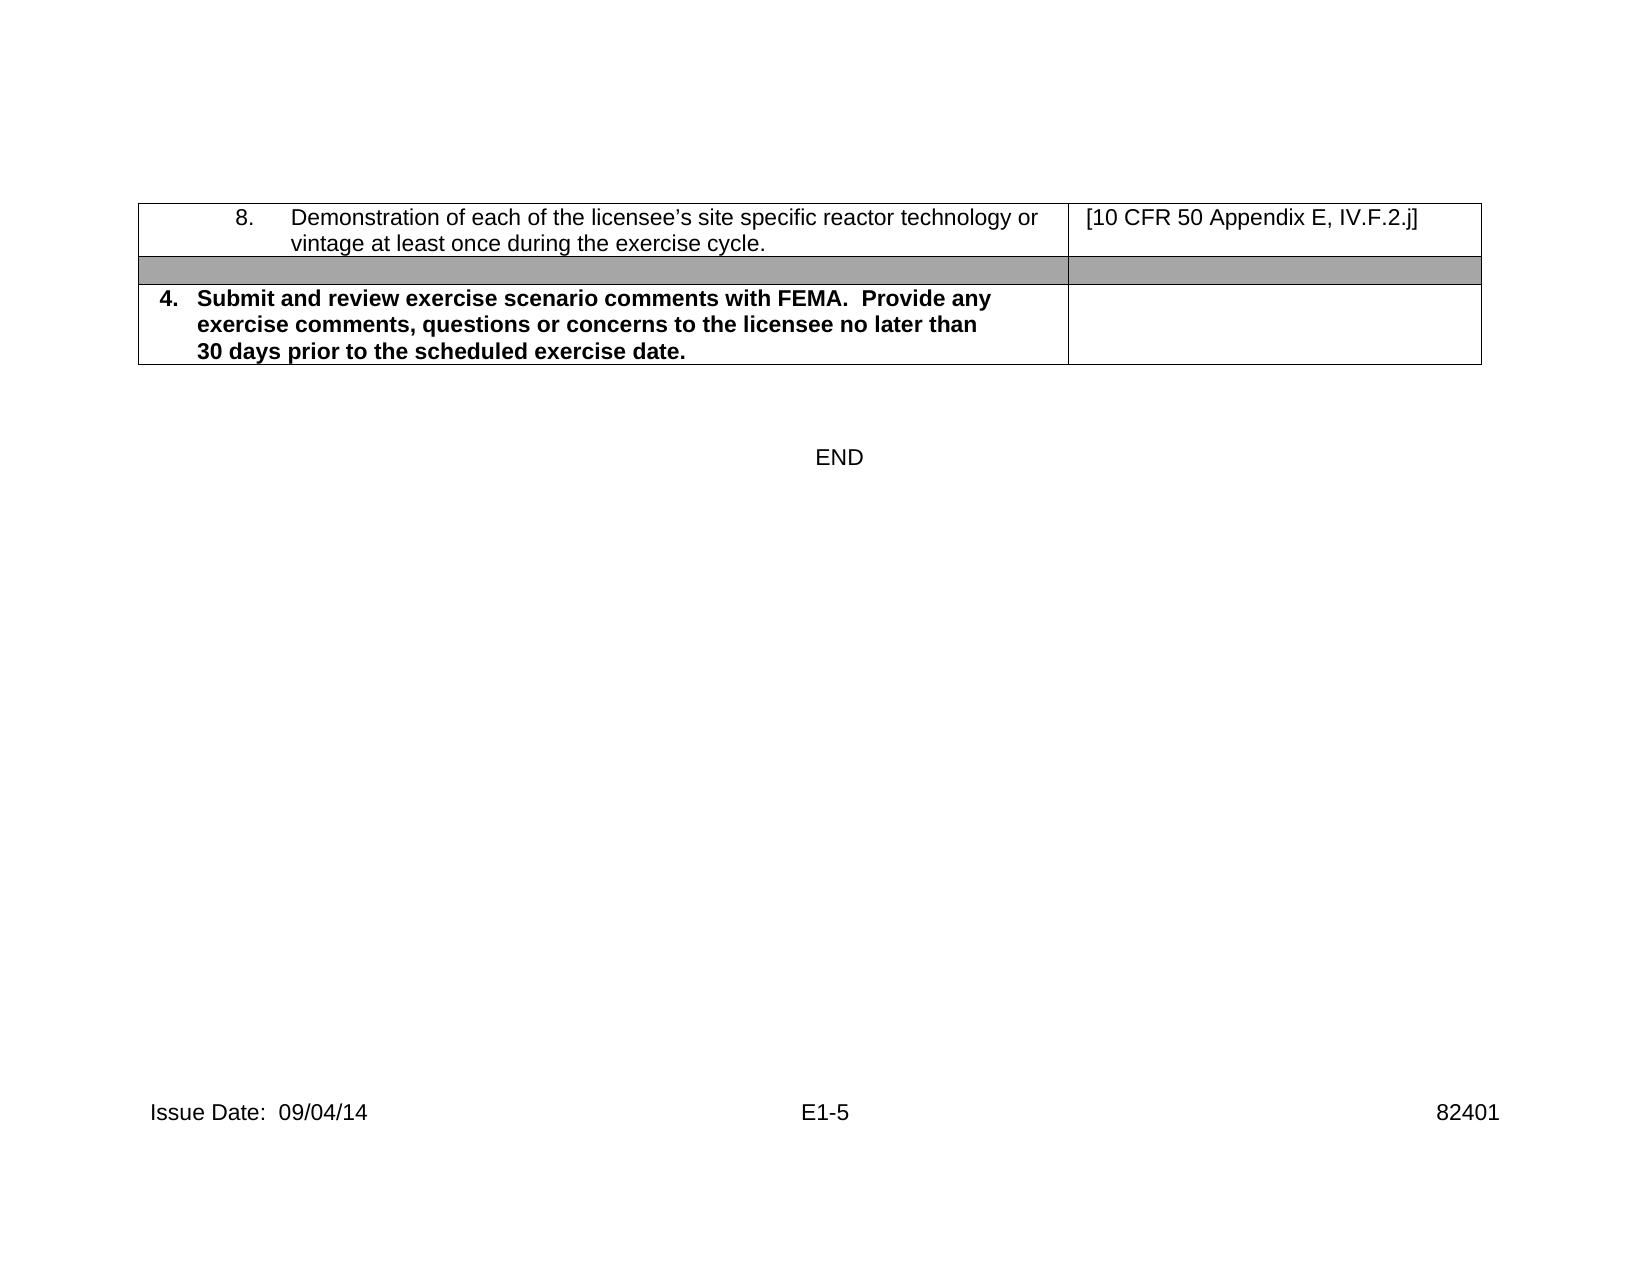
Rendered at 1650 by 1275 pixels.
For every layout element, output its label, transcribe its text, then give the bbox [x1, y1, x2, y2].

table_cell [139, 257, 1068, 284]
table_header [10 CFR 50 Appendix E, IV.F.2.j] [1069, 204, 1481, 256]
table_cell [1069, 257, 1481, 284]
table_header Demonstration of each of the licensee’s site specific reactor technology or vintage at least once during the exercise cycle. [139, 204, 1068, 256]
text END [178, 444, 1500, 470]
table_cell 4. Submit and review exercise scenario comments with FEMA. Provide any exercise comments, questions or concerns to the licensee no later than 30 days prior to the scheduled exercise date. [139, 285, 1068, 364]
table_cell [1069, 285, 1481, 364]
